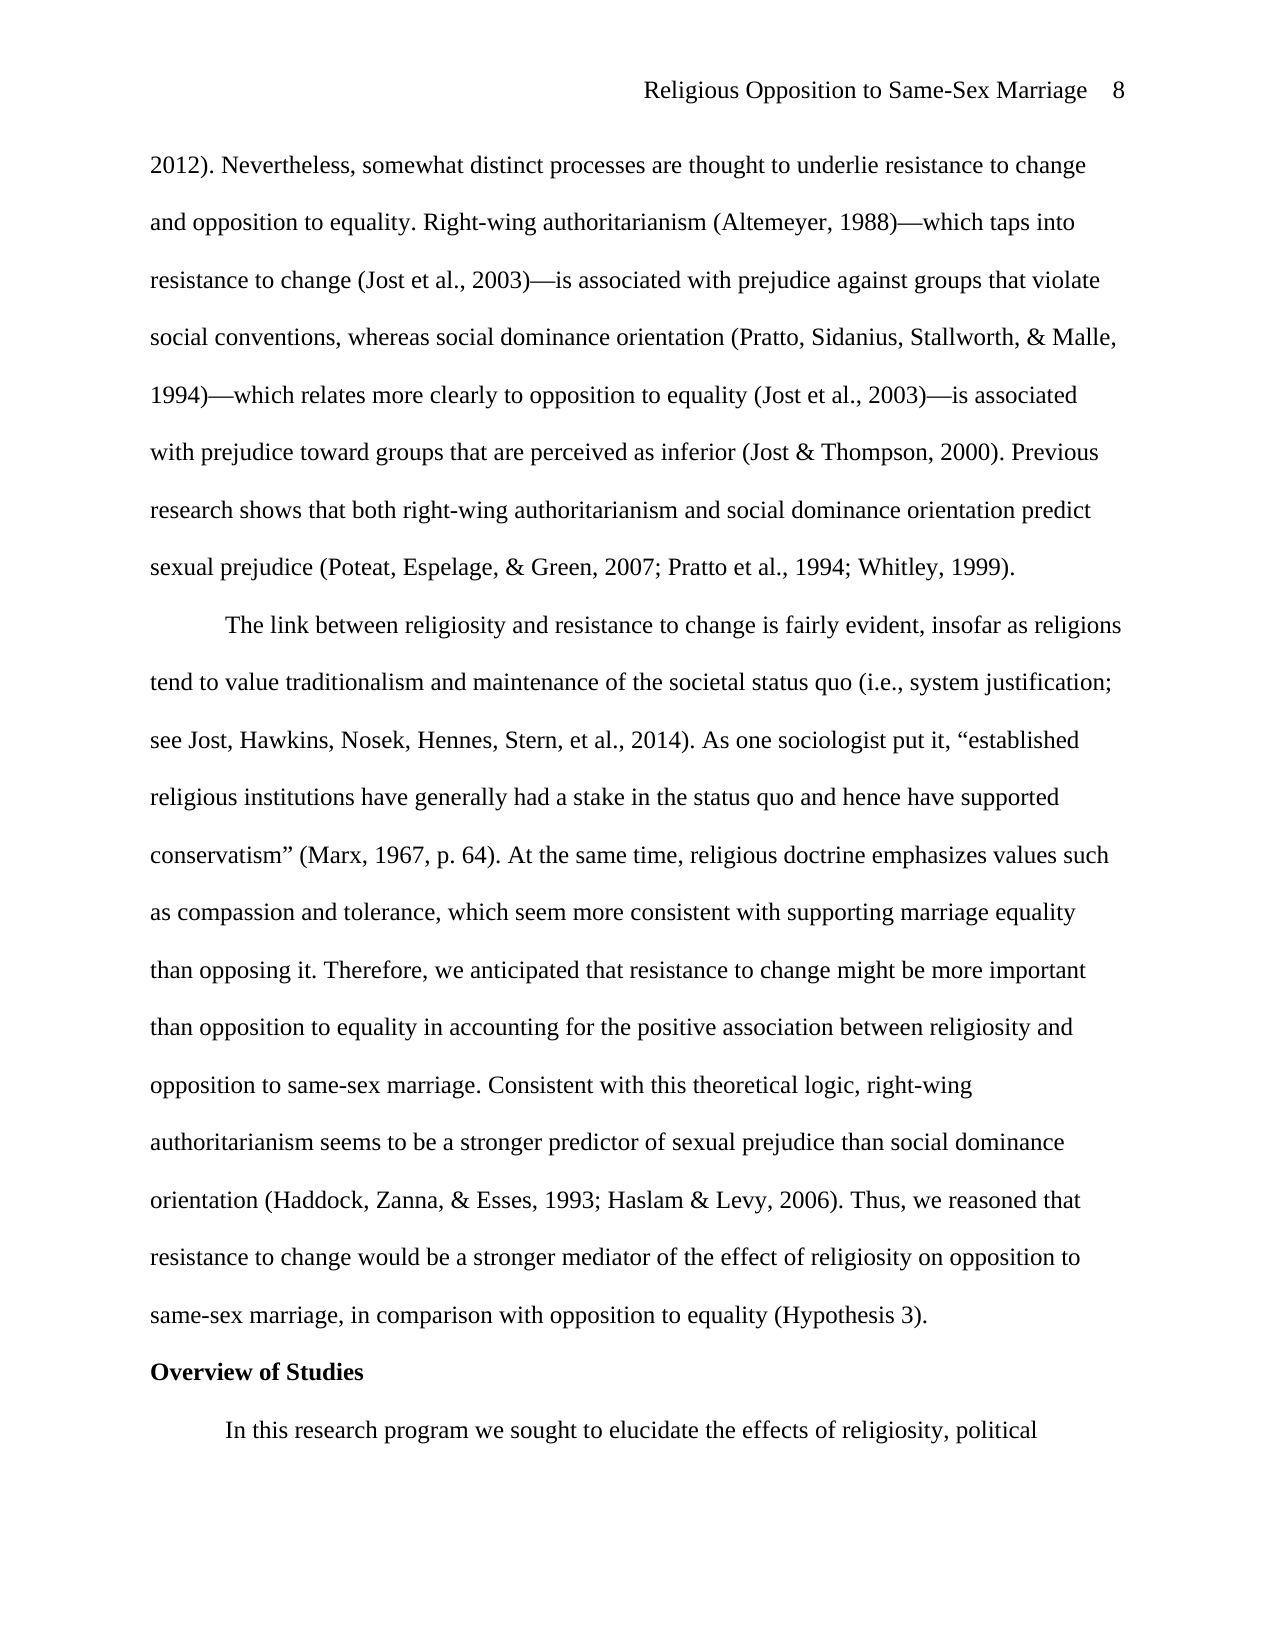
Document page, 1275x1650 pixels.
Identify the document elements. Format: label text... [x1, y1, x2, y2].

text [150, 150, 1125, 581]
text Overview of Studies [150, 1357, 1125, 1386]
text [150, 1415, 1125, 1444]
text The link between religiosity and resistance to change is fairly evident, insofar as religions tend to value traditionalism and maintenance of the societal status quo (i.e., system justification; see Jost, Hawkins, Nosek, Hennes, Stern, et al., 2014). As one sociologist put it, “established religious institutions have generally had a stake in the status quo and hence have supported conservatism” (Marx, 1967, p. 64). At the same time, religious doctrine emphasizes values such as compassion and tolerance, which seem more consistent with supporting marriage equality than opposing it. Therefore, we anticipated that resistance to change might be more important than opposition to equality in accounting for the positive association between religiosity and opposition to same-sex marriage. Consistent with this theoretical logic, right-wing authoritarianism seems to be a stronger predictor of sexual prejudice than social dominance orientation (Haddock, Zanna, & Esses, 1993; Haslam & Levy, 2006). Thus, we reasoned that resistance to change would be a stronger mediator of the effect of religiosity on opposition to same-sex marriage, in comparison with opposition to equality (Hypothesis 3). [150, 610, 1125, 1329]
